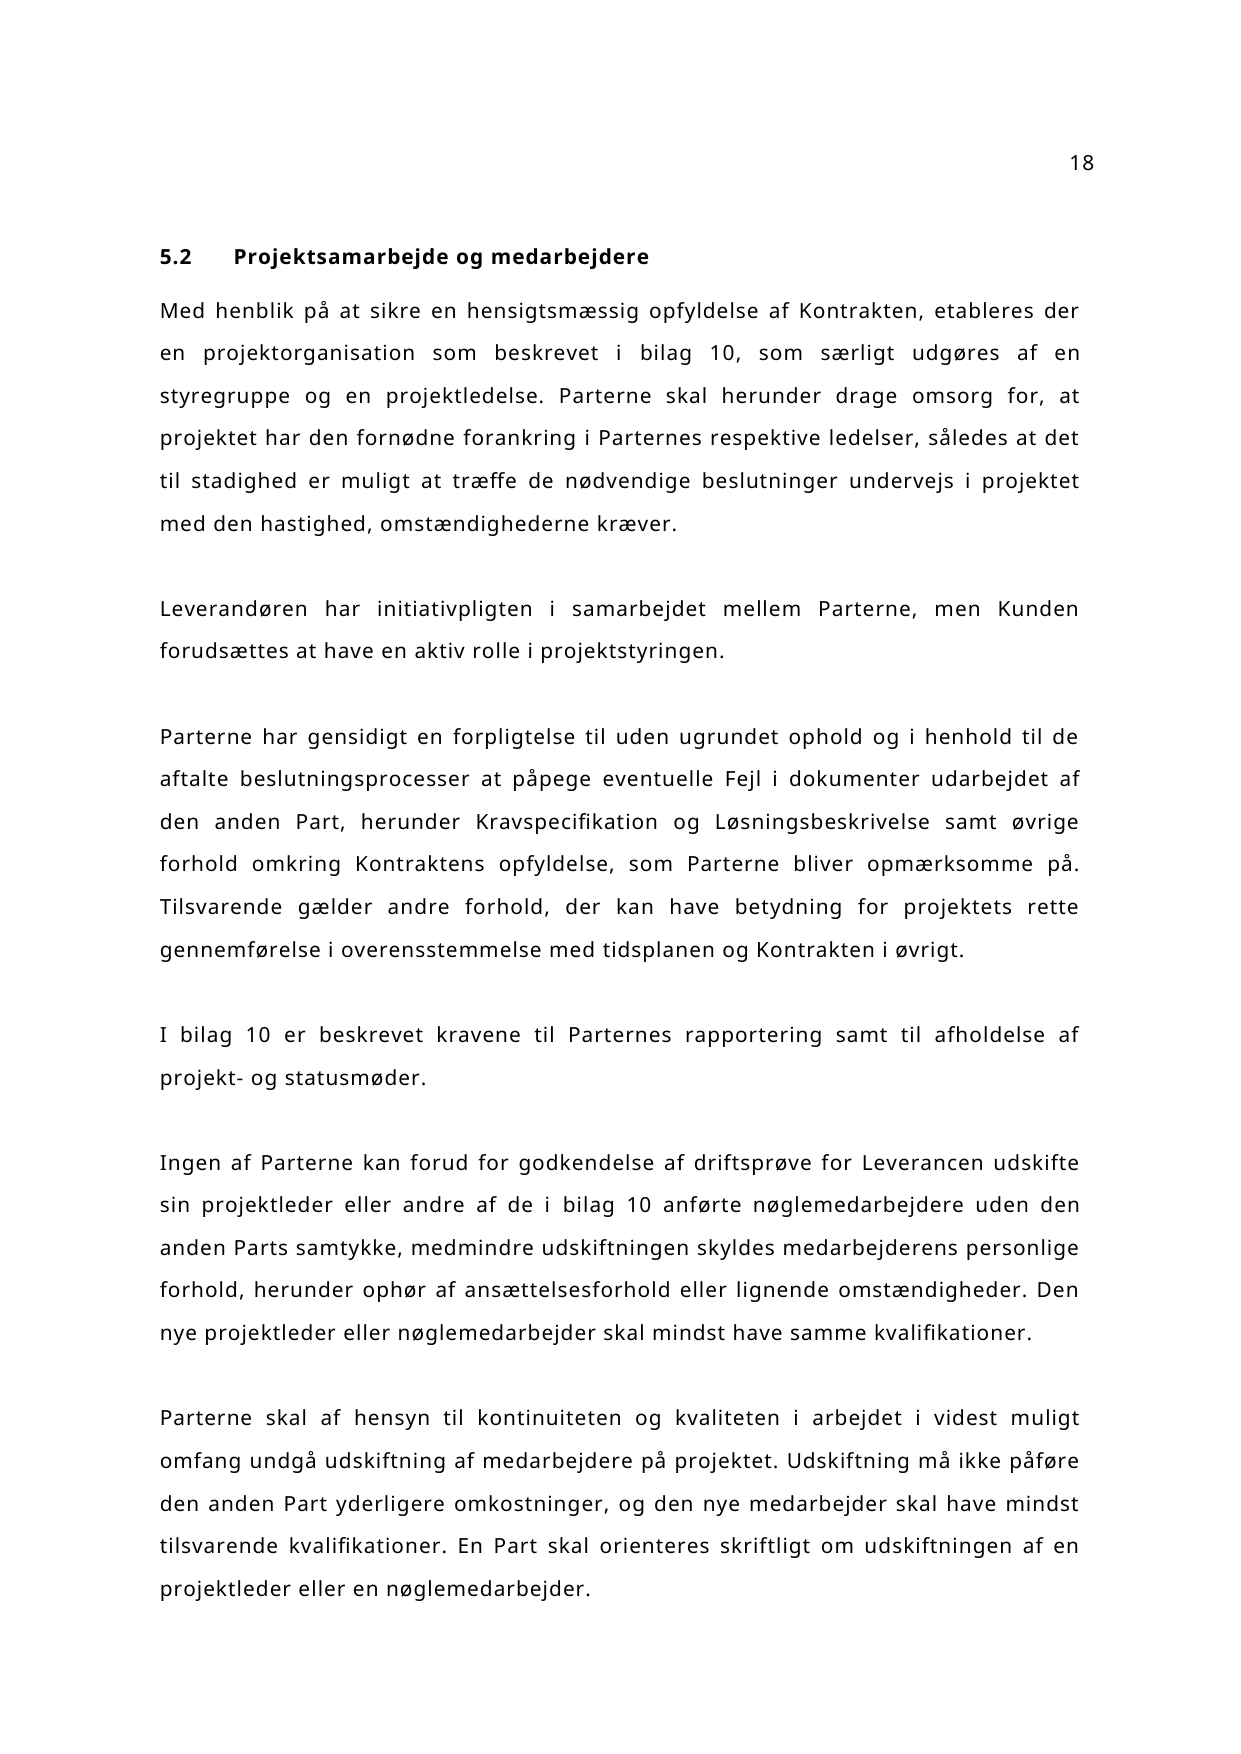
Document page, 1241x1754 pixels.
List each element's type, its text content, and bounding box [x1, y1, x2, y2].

text Leverandøren har initiativpligten i samarbejdet mellem Parterne, men Kunden forudsættes at have en aktiv rolle i projektstyringen. [159, 594, 1081, 665]
text Parterne skal af hensyn til kontinuiteten og kvaliteten i arbejdet i videst muligt omfang undgå udskiftning af medarbejdere på projektet. Udskiftning må ikke påføre den anden Part yderligere omkostninger, og den nye medarbejder skal have mindst tilsvarende kvalifikationer. En Part skal orienteres skriftligt om udskiftningen af en projektleder eller en nøglemedarbejder. [159, 1403, 1081, 1602]
text Parterne har gensidigt en forpligtelse til uden ugrundet ophold og i henhold til de aftalte beslutningsprocesser at påpege eventuelle Fejl i dokumenter udarbejdet af den anden Part, herunder Kravspecifikation og Løsningsbeskrivelse samt øvrige forhold omkring Kontraktens opfyldelse, som Parterne bliver opmærksomme på. Tilsvarende gælder andre forhold, der kan have betydning for projektets rette gennemførelse i overensstemmelse med tidsplanen og Kontrakten i øvrigt. [159, 722, 1081, 963]
text Ingen af Parterne kan forud for godkendelse af driftsprøve for Leverancen udskifte sin projektleder eller andre af de i ‎bilag 10 anførte nøglemedarbejdere uden den anden Parts samtykke, medmindre udskiftningen skyldes medarbejderens personlige forhold, herunder ophør af ansættelsesforhold eller lignende omstændigheder. Den nye projektleder eller nøglemedarbejder skal mindst have samme kvalifikationer. [159, 1148, 1081, 1347]
subtitle Projektsamarbejde og medarbejdere [159, 242, 1081, 271]
text Med henblik på at sikre en hensigtsmæssig opfyldelse af Kontrakten, etableres der en projektorganisation som beskrevet i ‎bilag 10, som særligt udgøres af en styregruppe og en projektledelse. Parterne skal herunder drage omsorg for, at projektet har den fornødne forankring i Parternes respektive ledelser, således at det til stadighed er muligt at træffe de nødvendige beslutninger undervejs i projektet med den hastighed, omstændighederne kræver. [159, 296, 1081, 537]
text I ‎bilag 10 er beskrevet kravene til Parternes rapportering samt til afholdelse af projekt- og statusmøder. [159, 1020, 1081, 1091]
